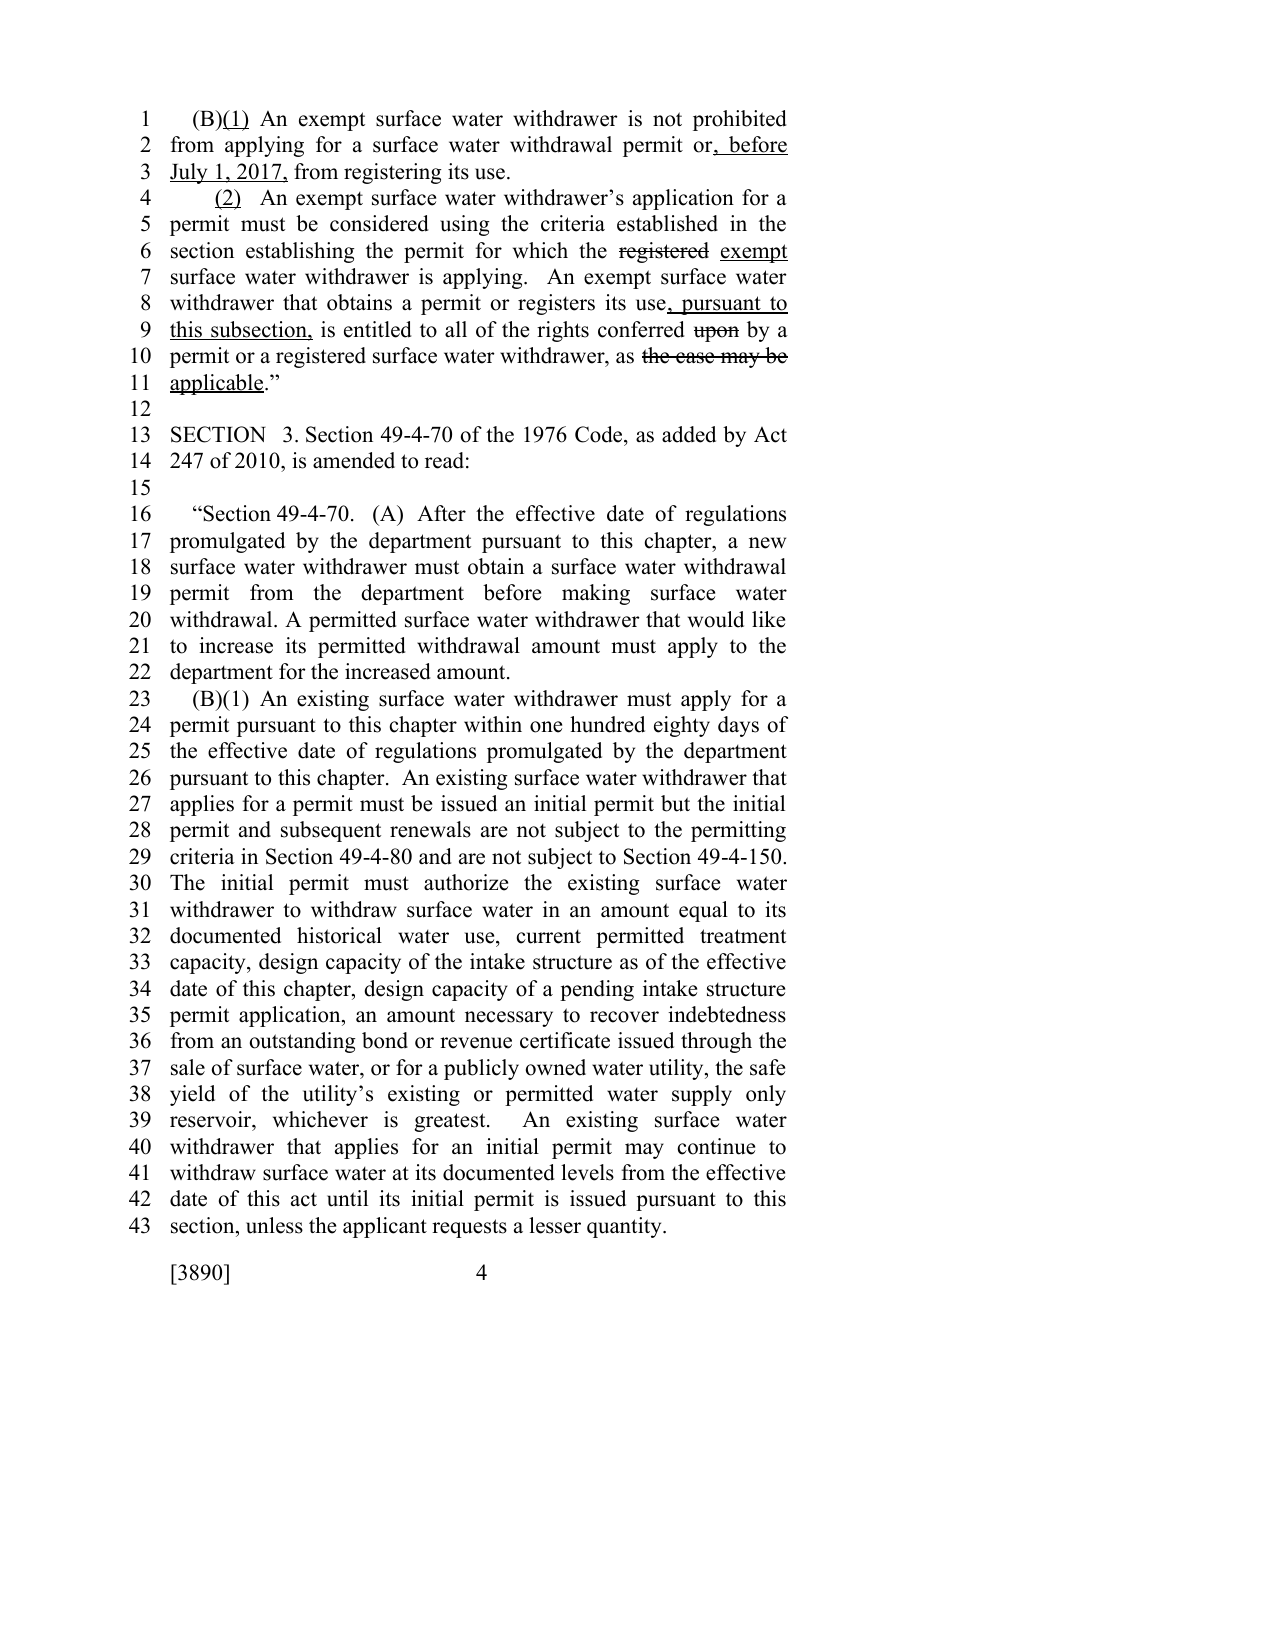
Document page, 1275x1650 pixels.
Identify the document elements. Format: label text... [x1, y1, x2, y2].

text (B)(1) An exempt surface water withdrawer is not prohibited from applying for a surface water withdrawal permit or, before July 1, 2017, from registering its use. [169, 105, 787, 184]
text (2) An exempt surface water withdrawer’s application for a permit must be considered using the criteria established in the section establishing the permit for which the registered exempt surface water withdrawer is applying. An exempt surface water withdrawer that obtains a permit or registers its use, pursuant to this subsection, is entitled to all of the rights conferred upon by a permit or a registered surface water withdrawer, as the case may be applicable.” [169, 184, 787, 395]
text SECTION 3. Section 49-4-70 of the 1976 Code, as added by Act 247 of 2010, is amended to read: [169, 421, 787, 474]
text “Section 49-4-70. (A) After the effective date of regulations promulgated by the department pursuant to this chapter, a new surface water withdrawer must obtain a surface water withdrawal permit from the department before making surface water withdrawal. A permitted surface water withdrawer that would like to increase its permitted withdrawal amount must apply to the department for the increased amount. [169, 500, 787, 685]
text (B)(1) An existing surface water withdrawer must apply for a permit pursuant to this chapter within one hundred eighty days of the effective date of regulations promulgated by the department pursuant to this chapter. An existing surface water withdrawer that applies for a permit must be issued an initial permit but the initial permit and subsequent renewals are not subject to the permitting criteria in Section 49-4-80 and are not subject to Section 49-4-150. The initial permit must authorize the existing surface water withdrawer to withdraw surface water in an amount equal to its documented historical water use, current permitted treatment capacity, design capacity of the intake structure as of the effective date of this chapter, design capacity of a pending intake structure permit application, an amount necessary to recover indebtedness from an outstanding bond or revenue certificate issued through the sale of surface water, or for a publicly owned water utility, the safe yield of the utility’s existing or permitted water supply only reservoir, whichever is greatest. An existing surface water withdrawer that applies for an initial permit may continue to withdraw surface water at its documented levels from the effective date of this act until its initial permit is issued pursuant to this section, unless the applicant requests a lesser quantity. [169, 685, 787, 1238]
